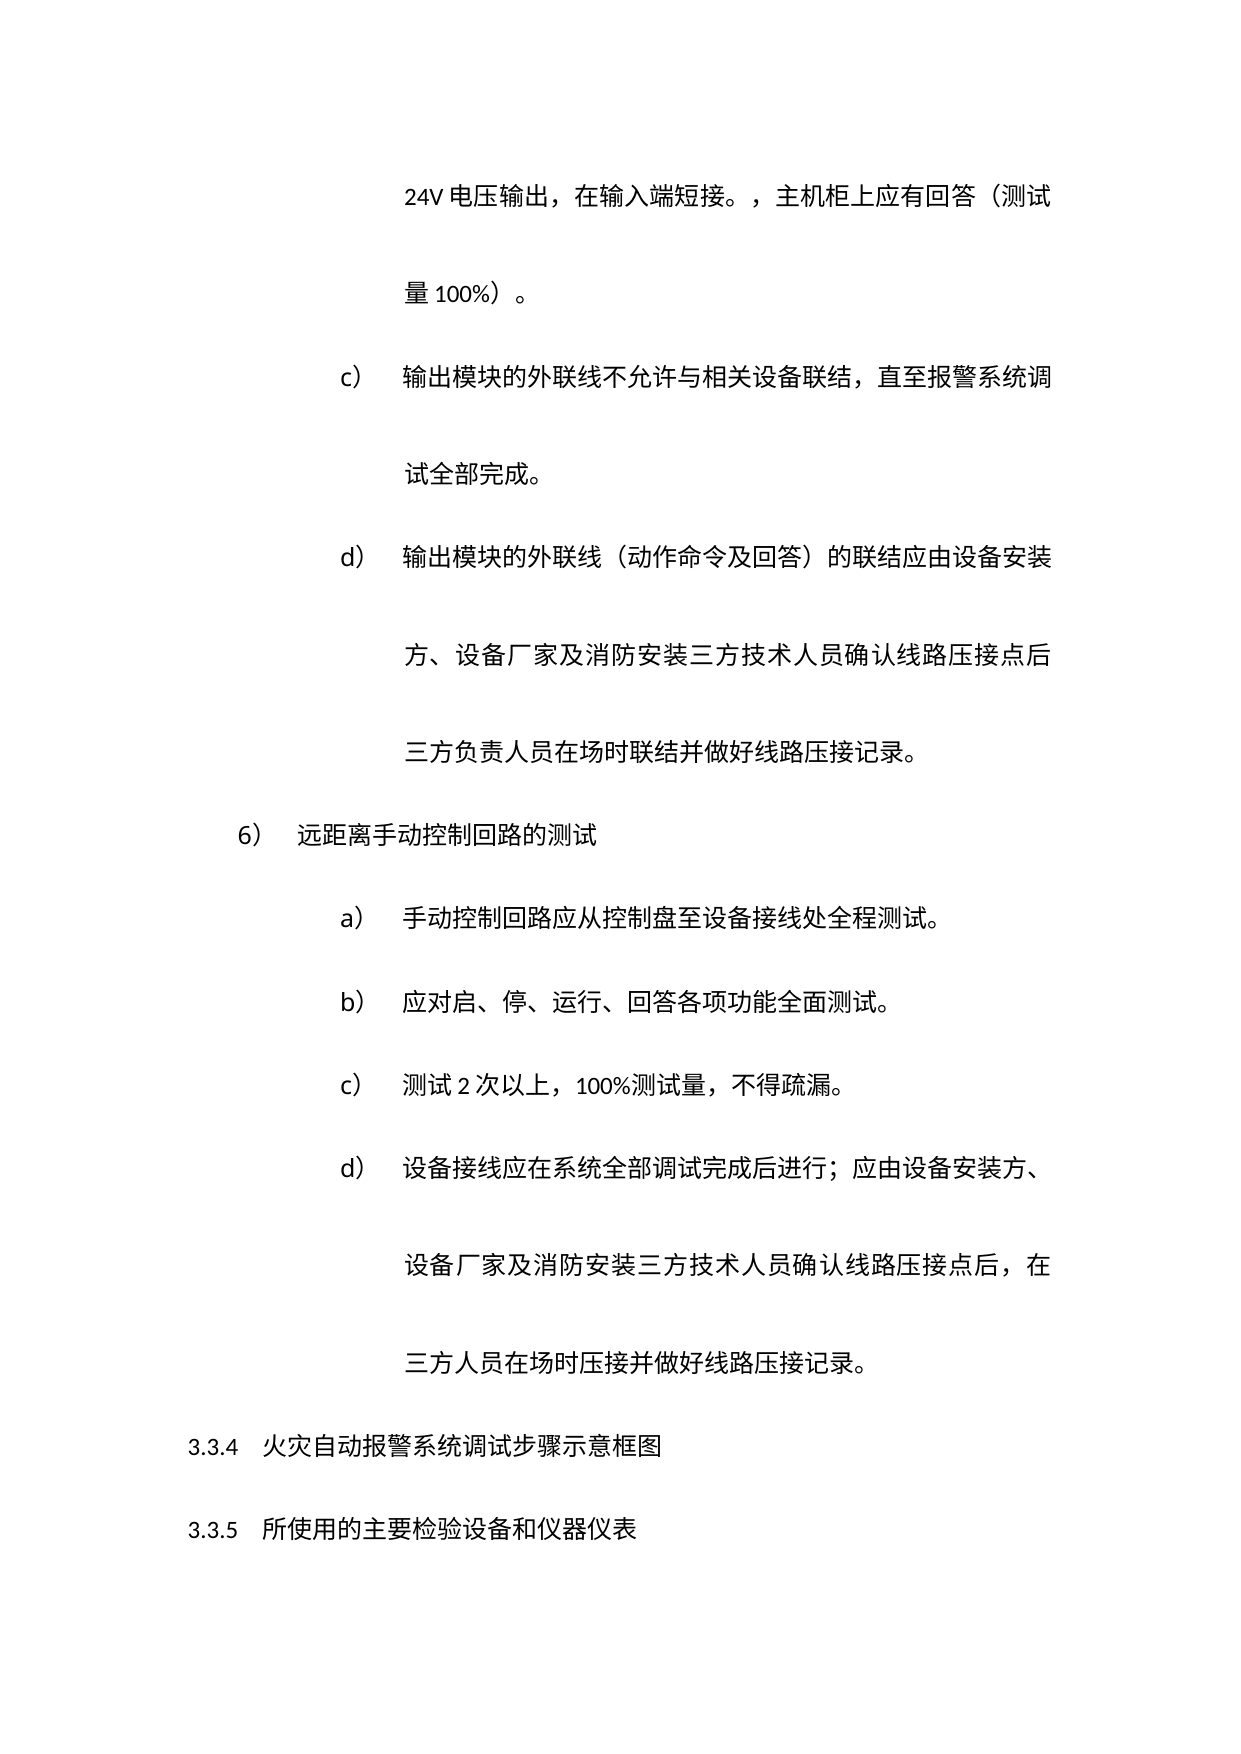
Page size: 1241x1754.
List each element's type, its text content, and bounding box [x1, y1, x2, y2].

list 手动控制回路应从控制盘至设备接线处全程测试。 [340, 884, 1053, 949]
list 设备接线应在系统全部调试完成后进行；应由设备安装方、设备厂家及消防安装三方技术人员确认线路压接点后，在三方人员在场时压接并做好线路压接记录。 [340, 1134, 1053, 1394]
list 所使用的主要检验设备和仪器仪表 [187, 1495, 1053, 1560]
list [340, 162, 1053, 324]
list 火灾自动报警系统调试步骤示意框图 [187, 1412, 1053, 1477]
list 测试2次以上，100%测试量，不得疏漏。 [340, 1051, 1053, 1116]
list 输出模块的外联线（动作命令及回答）的联结应由设备安装方、设备厂家及消防安装三方技术人员确认线路压接点后，三方负责人员在场时联结并做好线路压接记录。 [340, 523, 1053, 783]
list 输出模块的外联线不允许与相关设备联结，直至报警系统调试全部完成。 [340, 343, 1053, 505]
list 应对启、停、运行、回答各项功能全面测试。 [340, 968, 1053, 1033]
list 远距离手动控制回路的测试 [187, 801, 1053, 866]
